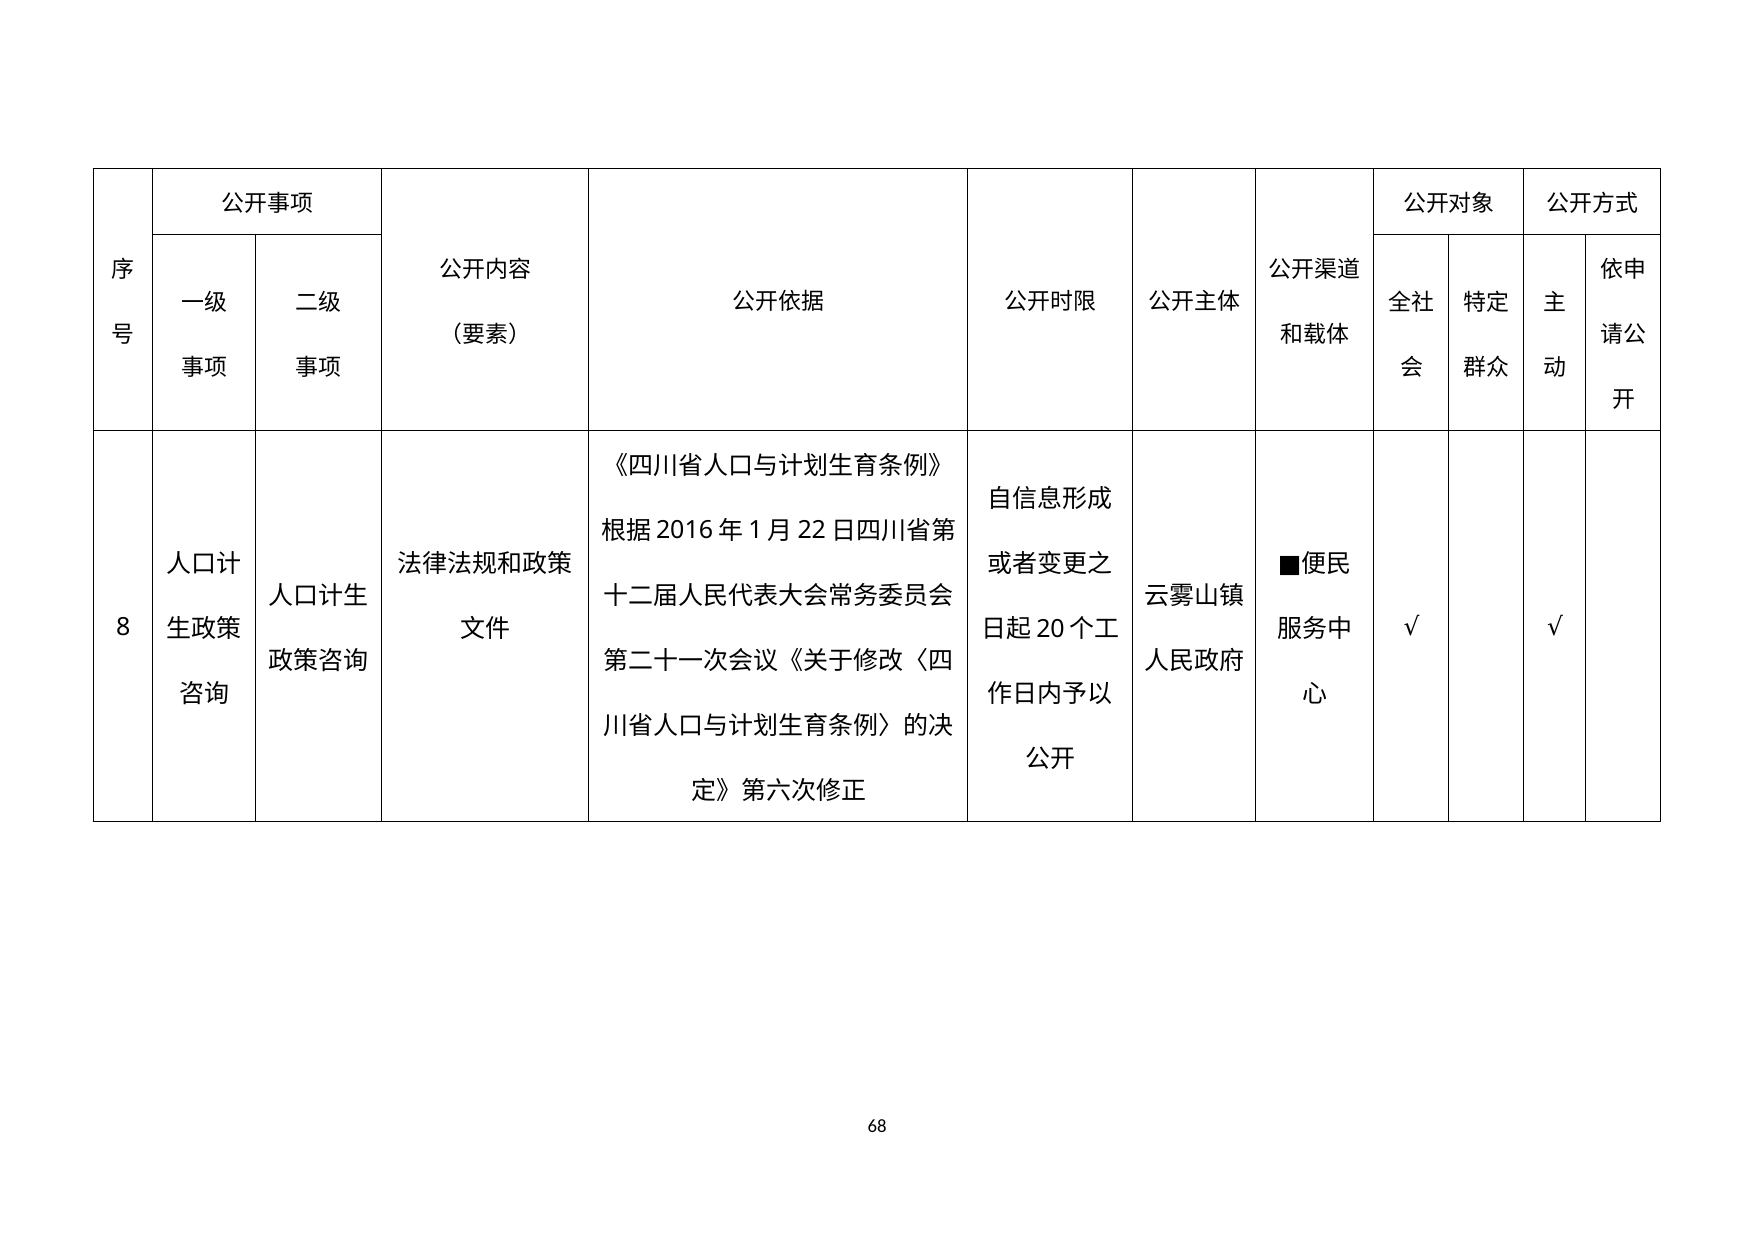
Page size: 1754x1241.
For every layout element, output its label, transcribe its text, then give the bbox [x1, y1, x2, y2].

table_cell 自信息形成或者变更之日起20个工作日内予以公开 [968, 431, 1132, 821]
table_cell 人口计生政策咨询 [153, 431, 255, 821]
table_cell 人口计生政策咨询 [256, 431, 381, 821]
table_header 公开方式 [1524, 169, 1660, 234]
table_cell 法律法规和政策文件 [382, 431, 588, 821]
table_header 公开渠道和载体 [1256, 169, 1373, 430]
table_cell 特定群众 [1449, 235, 1523, 430]
table_cell √ [1524, 431, 1585, 821]
table_cell 二级 事项 [256, 235, 381, 430]
table_cell 云雾山镇人民政府 [1133, 431, 1255, 821]
table_cell ■便民服务中心 [1256, 431, 1373, 821]
table_header 公开对象 [1374, 169, 1523, 234]
table_header 公开依据 [589, 169, 967, 430]
table_header 序号 [94, 169, 152, 430]
table_cell 全社会 [1374, 235, 1448, 430]
table_cell √ [1374, 431, 1448, 821]
table_cell [1586, 431, 1660, 821]
table_header 公开事项 [153, 169, 381, 234]
table_cell 主动 [1524, 235, 1585, 430]
table_header 公开主体 [1133, 169, 1255, 430]
table_cell 《四川省人口与计划生育条例》根据2016年1月22日四川省第十二届人民代表大会常务委员会第二十一次会议《关于修改〈四川省人口与计划生育条例〉的决定》第六次修正 [589, 431, 967, 821]
table_cell 一级 事项 [153, 235, 255, 430]
table_cell 依申请公开 [1586, 235, 1660, 430]
table_cell [1449, 431, 1523, 821]
table_header 公开时限 [968, 169, 1132, 430]
table_header 公开内容 （要素） [382, 169, 588, 430]
table_cell 8 [94, 431, 152, 821]
